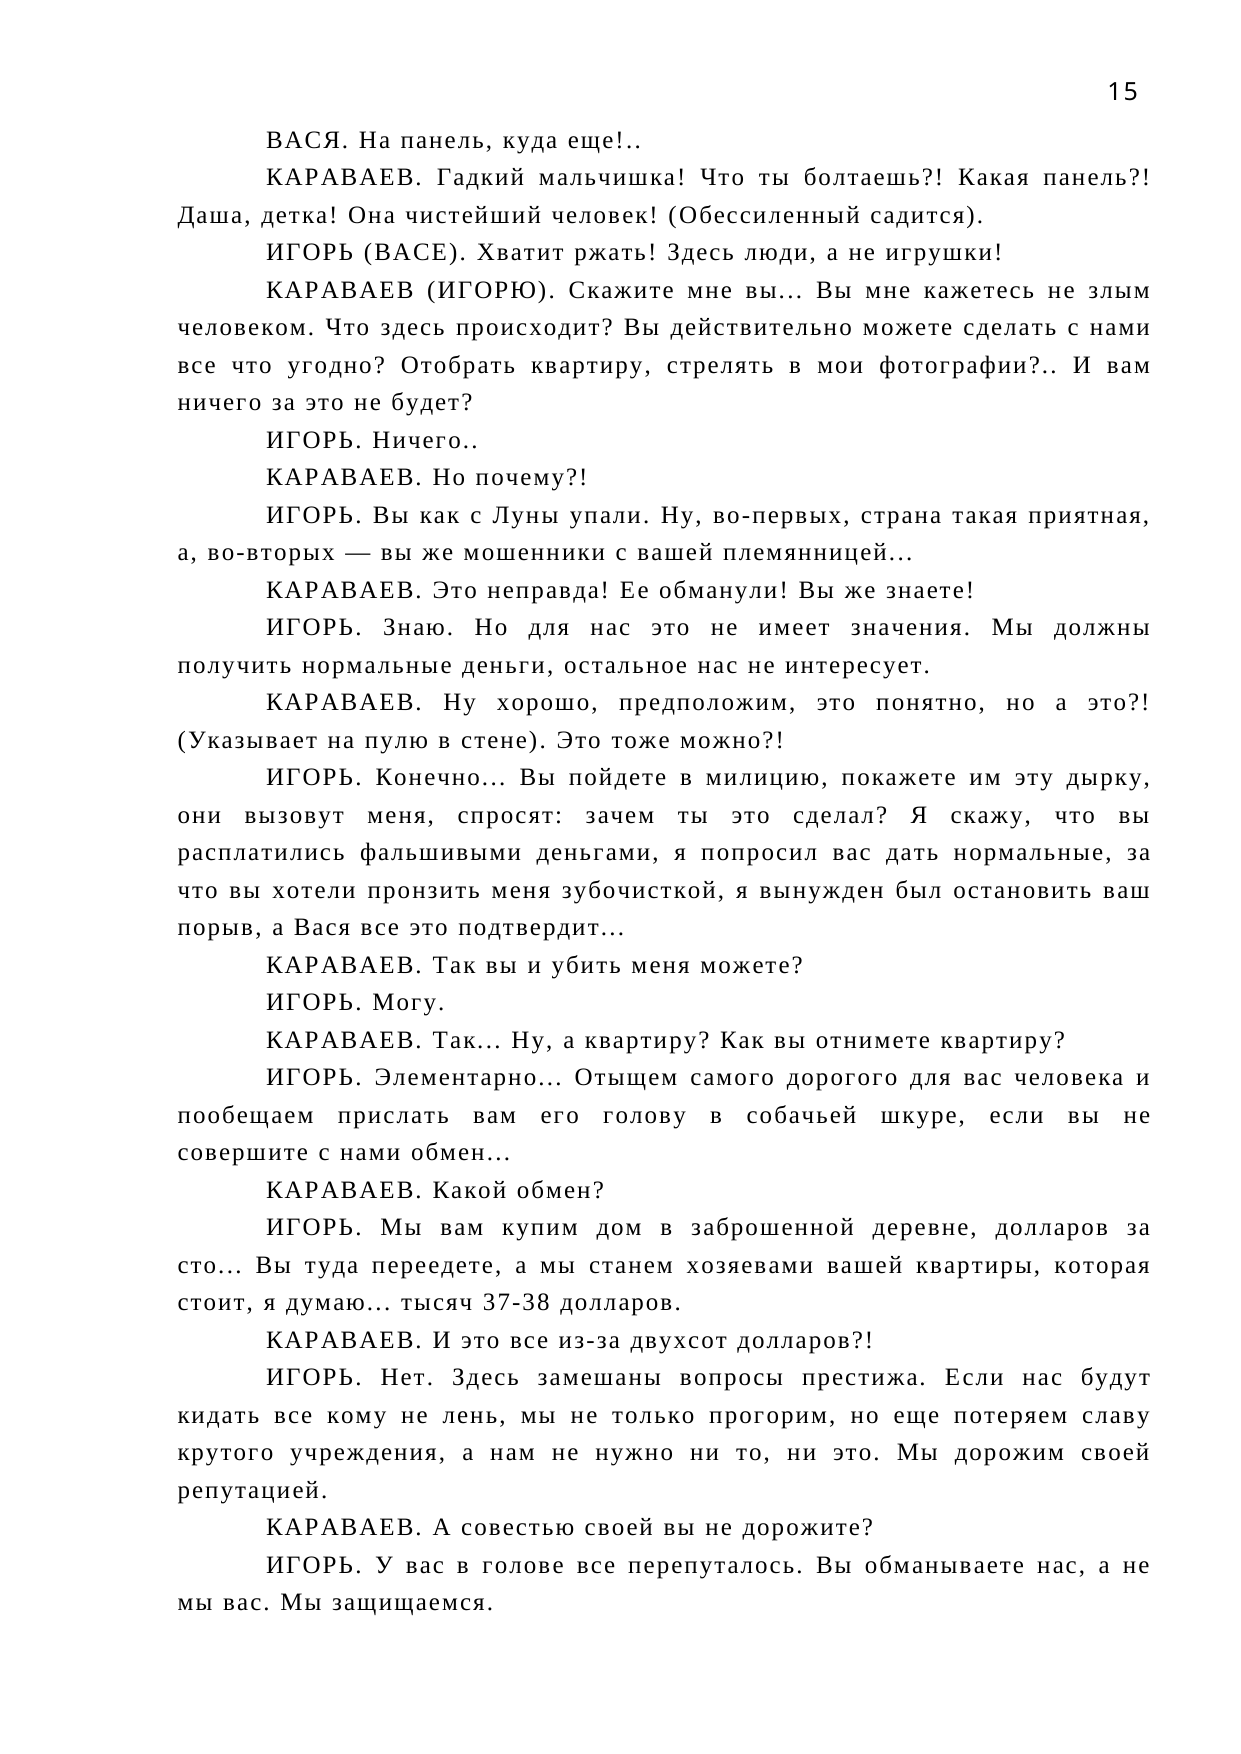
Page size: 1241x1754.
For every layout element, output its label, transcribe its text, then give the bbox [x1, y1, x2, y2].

text ИГОРЬ. Могу. [177, 981, 1152, 1018]
text КАРАВАЕВ (ИГОРЮ). Скажите мне вы... Вы мне кажетесь не злым человеком. Что здесь происходит? Вы действительно можете сделать с нами все что угодно? Отобрать квартиру, стрелять в мои фотографии?.. И вам ничего за это не будет? [177, 268, 1152, 418]
text КАРАВАЕВ. И это все из-за двухсот долларов?! [177, 1318, 1152, 1356]
text КАРАВАЕВ. А совестью своей вы не дорожите? [177, 1506, 1152, 1543]
text ИГОРЬ. Знаю. Но для нас это не имеет значения. Мы должны получить нормальные деньги, остальное нас не интересует. [177, 606, 1152, 681]
text ИГОРЬ (ВАСЕ). Хватит ржать! Здесь люди, а не игрушки! [177, 231, 1152, 268]
text ИГОРЬ. Мы вам купим дом в заброшенной деревне, долларов за сто... Вы туда переедете, а мы станем хозяевами вашей квартиры, которая стоит, я думаю... тысяч 37-38 долларов. [177, 1206, 1152, 1318]
text ИГОРЬ. Элементарно... Отыщем самого дорогого для вас человека и пообещаем прислать вам его голову в собачьей шкуре, если вы не совершите с нами обмен... [177, 1056, 1152, 1168]
text ИГОРЬ. Ничего.. [177, 418, 1152, 456]
text ИГОРЬ. Нет. Здесь замешаны вопросы престижа. Если нас будут кидать все кому не лень, мы не только прогорим, но еще потеряем славу крутого учреждения, а нам не нужно ни то, ни это. Мы дорожим своей репутацией. [177, 1356, 1152, 1506]
text ИГОРЬ. Конечно... Вы пойдете в милицию, покажете им эту дырку, они вызовут меня, спросят: зачем ты это сделал? Я скажу, что вы расплатились фальшивыми деньгами, я попросил вас дать нормальные, за что вы хотели пронзить меня зубочисткой, я вынужден был остановить ваш порыв, а Вася все это подтвердит... [177, 756, 1152, 943]
text КАРАВАЕВ. Это неправда! Ее обманули! Вы же знаете! [177, 568, 1152, 606]
text ИГОРЬ. У вас в голове все перепуталось. Вы обманываете нас, а не мы вас. Мы защищаемся. [177, 1543, 1152, 1618]
text КАРАВАЕВ. Какой обмен? [177, 1168, 1152, 1206]
text КАРАВАЕВ. Так вы и убить меня можете? [177, 943, 1152, 981]
text КАРАВАЕВ. Гадкий мальчишка! Что ты болтаешь?! Какая панель?! Даша, детка! Она чистейший человек! (Обессиленный садится). [177, 156, 1152, 231]
text КАРАВАЕВ. Ну хорошо, предположим, это понятно, но а это?! (Указывает на пулю в стене). Это тоже можно?! [177, 681, 1152, 756]
text КАРАВАЕВ. Но почему?! [177, 456, 1152, 493]
text ВАСЯ. На панель, куда еще!.. [177, 118, 1152, 156]
text КАРАВАЕВ. Так... Ну, а квартиру? Как вы отнимете квартиру? [177, 1018, 1152, 1056]
text ИГОРЬ. Вы как с Луны упали. Ну, во-первых, страна такая приятная, а, во-вторых — вы же мошенники с вашей племянницей... [177, 493, 1152, 568]
